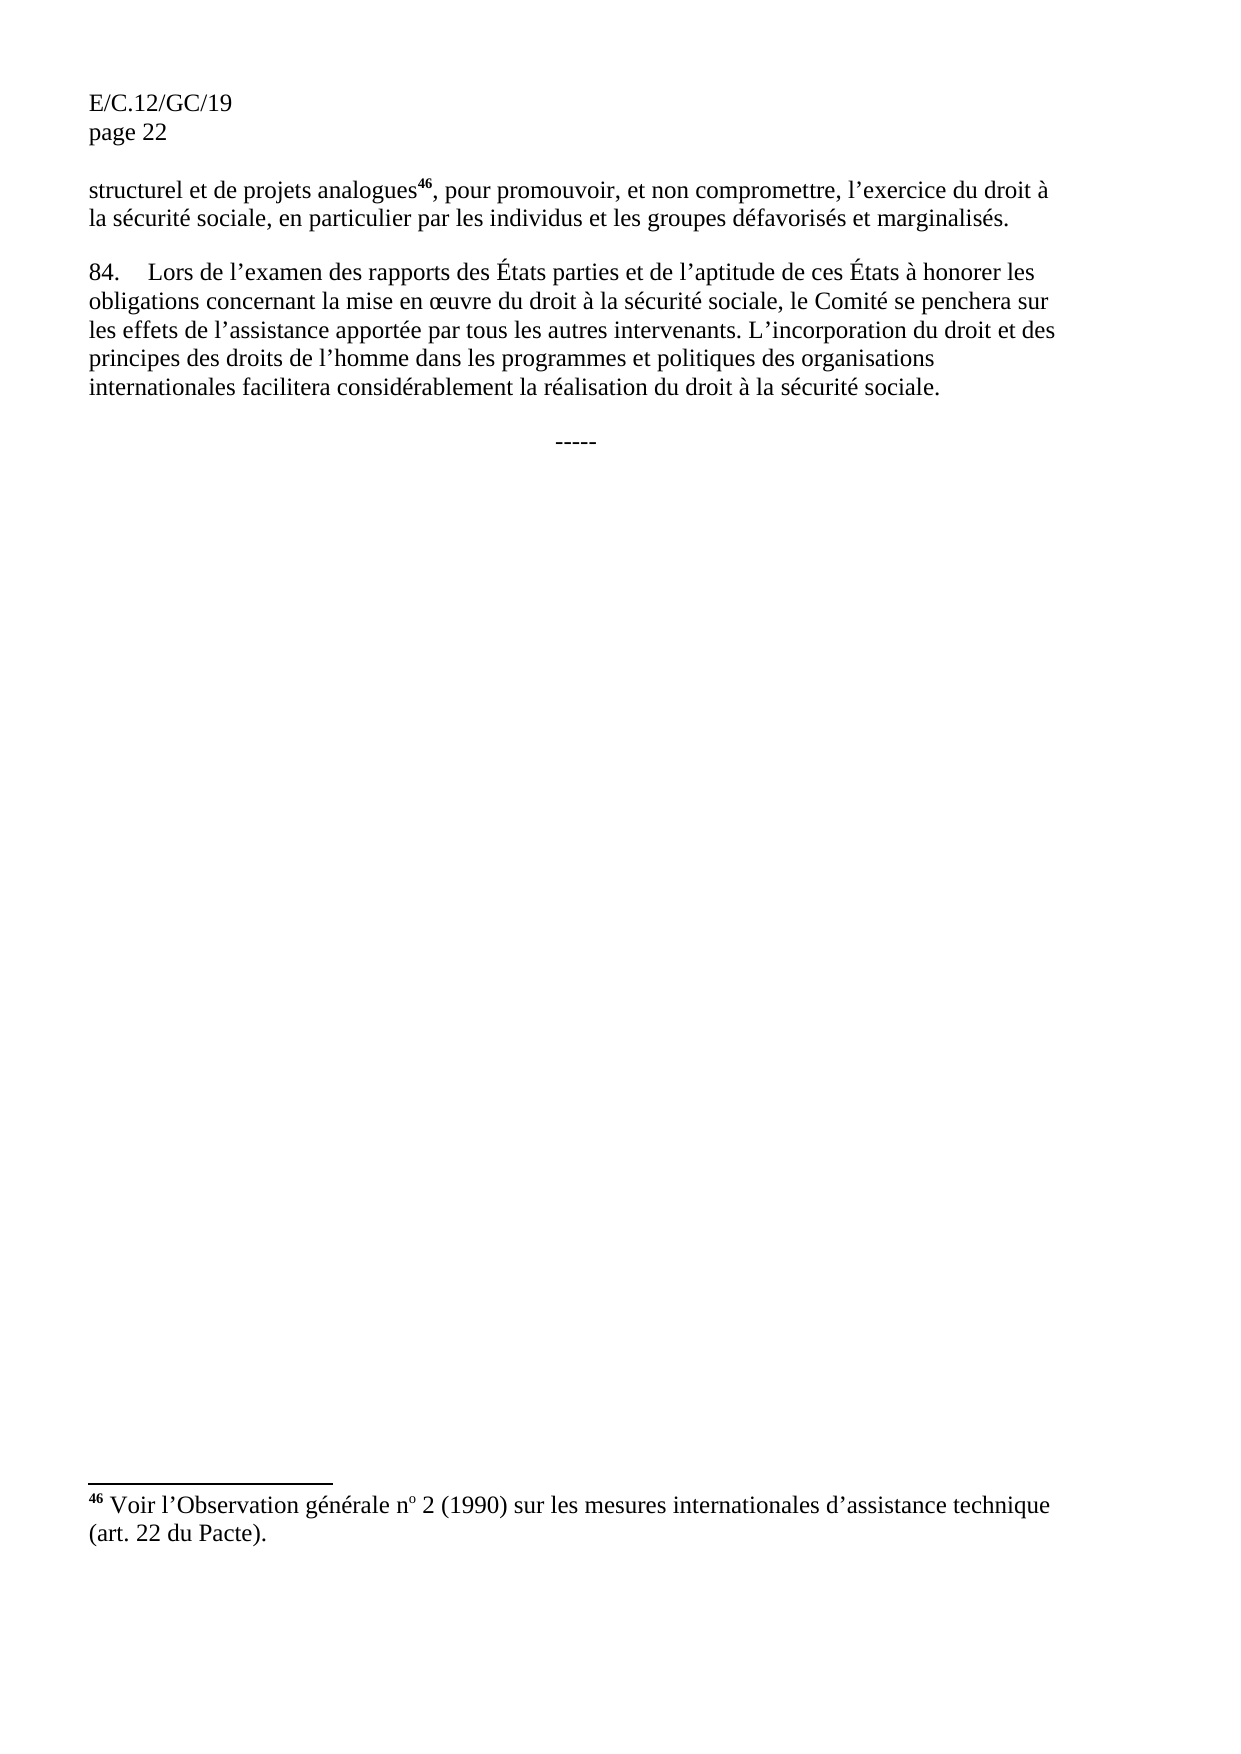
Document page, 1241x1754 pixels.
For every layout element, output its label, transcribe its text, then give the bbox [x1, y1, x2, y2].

text ----- [88, 426, 1063, 455]
text 84. Lors de l’examen des rapports des États parties et de l’aptitude de ces États à honorer les obligations concernant la mise en œuvre du droit à la sécurité sociale, le Comité se penchera sur les effets de l’assistance apportée par tous les autres intervenants. L’incorporation du droit et des principes des droits de l’homme dans les programmes et politiques des organisations internationales facilitera considérablement la réalisation du droit à la sécurité sociale. [88, 257, 1063, 401]
